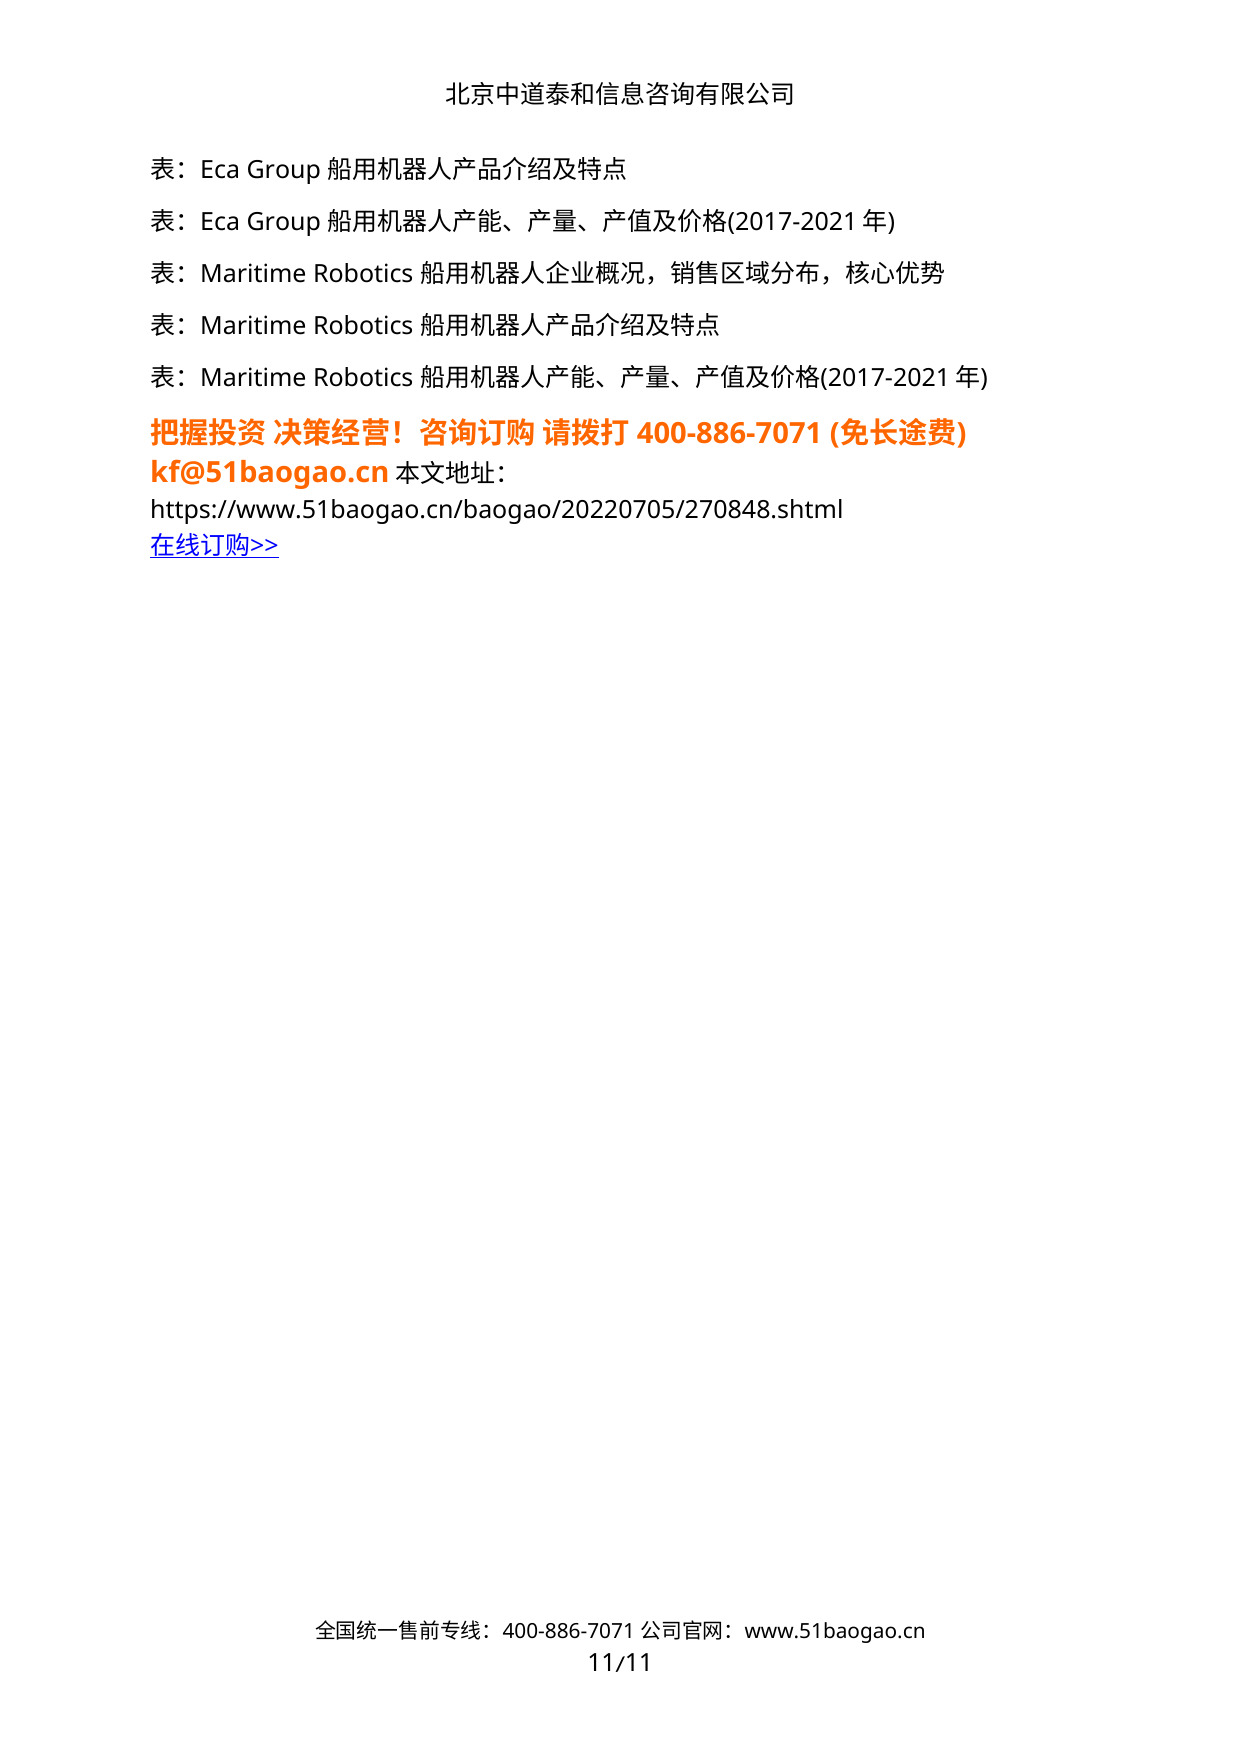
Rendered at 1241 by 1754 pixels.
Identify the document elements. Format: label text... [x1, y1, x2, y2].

text 表：Maritime Robotics 船用机器人企业概况，销售区域分布，核心优势 [150, 254, 1090, 290]
text 表：Maritime Robotics 船用机器人产能、产量、产值及价格(2017-2021年) [150, 357, 1090, 394]
text 表：Eca Group 船用机器人产能、产量、产值及价格(2017-2021年) [150, 202, 1090, 238]
text 在线订购>> [150, 526, 1090, 562]
text 表：Maritime Robotics 船用机器人产品介绍及特点 [150, 306, 1090, 342]
text 把握投资 决策经营！咨询订购 请拨打 400-886-7071 (免长途费) kf@51baogao.cn本文地址：https://www.51baogao.cn/baogao/20220705/270848.shtml [150, 409, 1090, 526]
text 表：Eca Group 船用机器人产品介绍及特点 [150, 150, 1090, 186]
